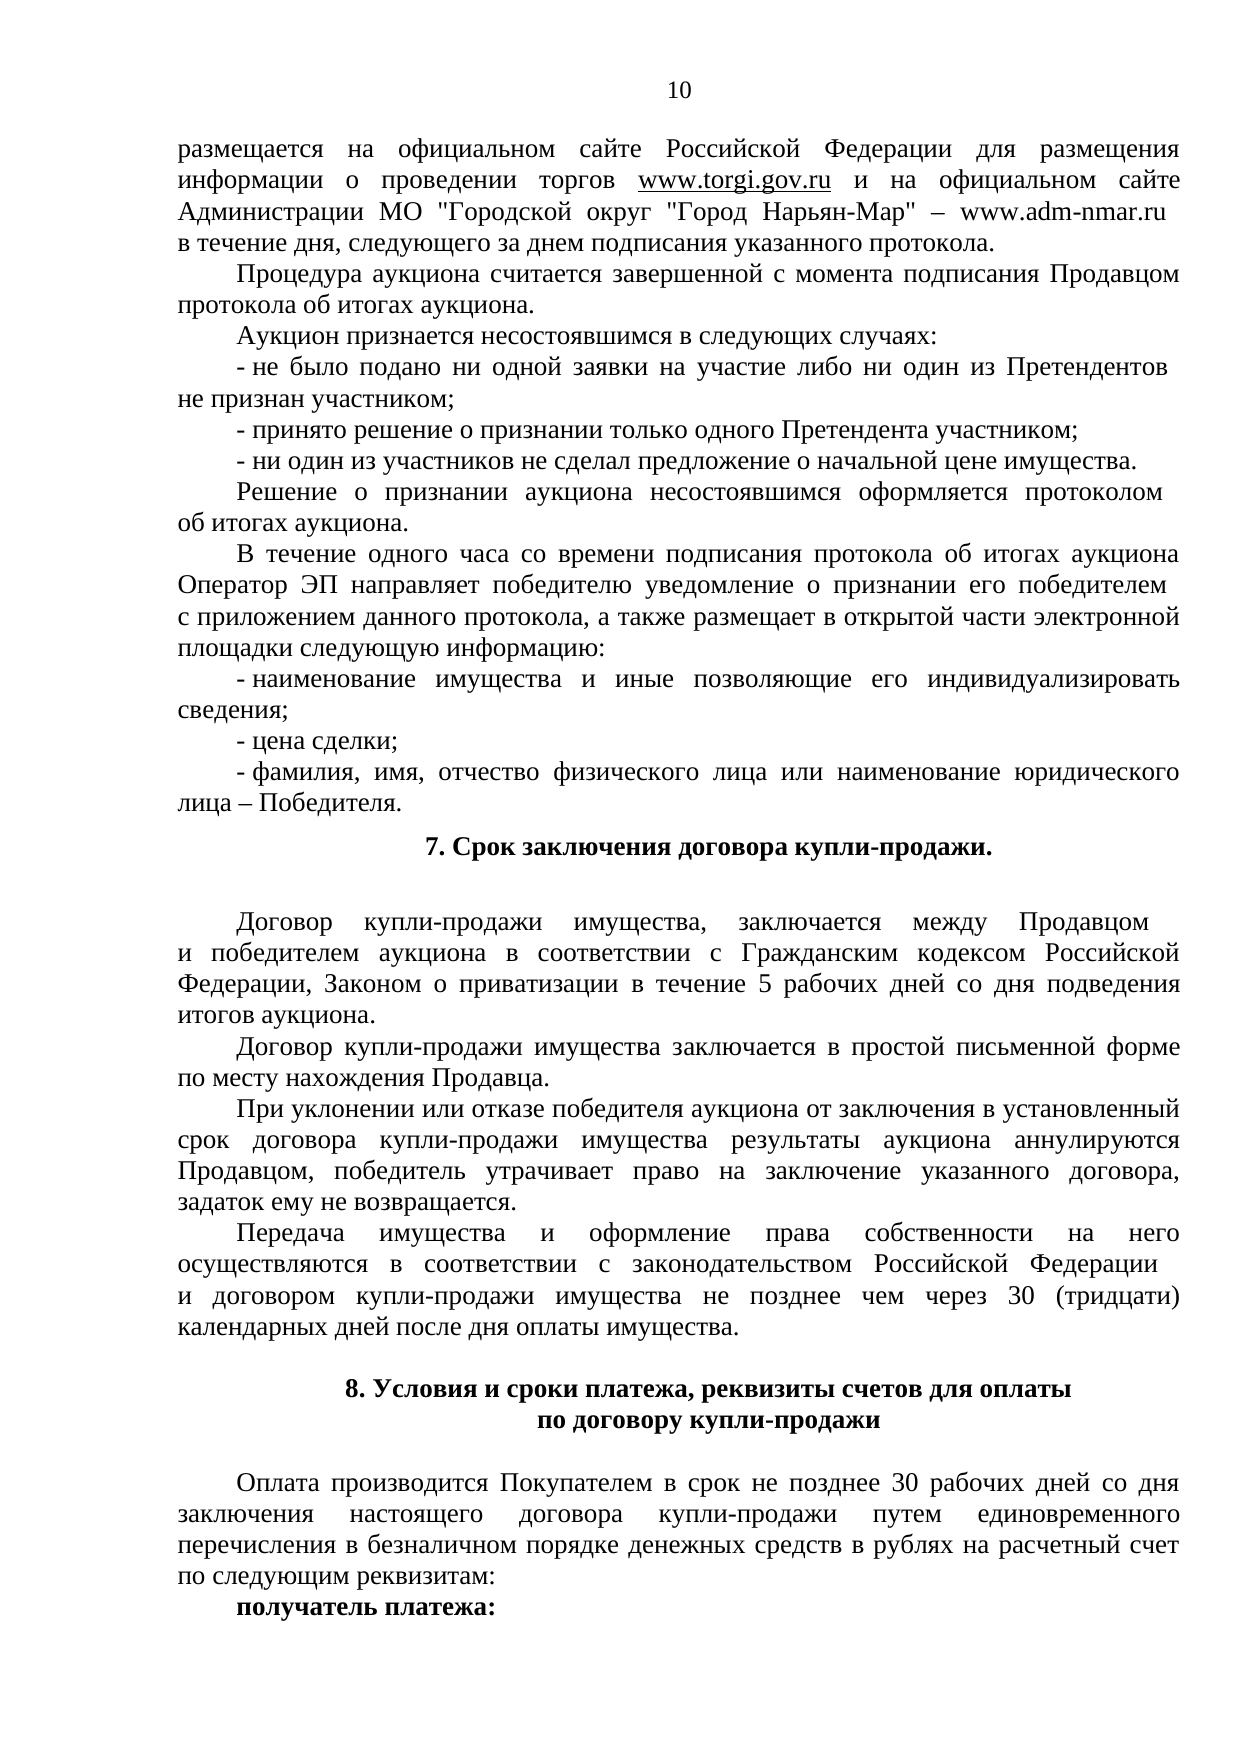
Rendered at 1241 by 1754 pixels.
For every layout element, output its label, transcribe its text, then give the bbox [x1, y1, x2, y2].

text - фамилия, имя, отчество физического лица или наименование юридического лица – Победителя. [177, 755, 1181, 818]
text Решение о признании аукциона несостоявшимся оформляется протоколом об итогах аукциона. [177, 475, 1181, 537]
text - цена сделки; [177, 724, 1181, 755]
text - наименование имущества и иные позволяющие его индивидуализировать сведения; [177, 662, 1181, 724]
text Процедура аукциона считается завершенной с момента подписания Продавцом протокола об итогах аукциона. [177, 257, 1181, 319]
text Договор купли-продажи имущества, заключается между Продавцом и победителем аукциона в соответствии с Гражданским кодексом Российской Федерации, Законом о приватизации в течение 5 рабочих дней со дня подведения итогов аукциона. [177, 905, 1181, 1029]
text В течение одного часа со времени подписания протокола об итогах аукциона Оператор ЭП направляет победителю уведомление о признании его победителем с приложением данного протокола, а также размещает в открытой части электронной площадки следующую информацию: [177, 537, 1181, 662]
text При уклонении или отказе победителя аукциона от заключения в установленный срок договора купли-продажи имущества результаты аукциона аннулируются Продавцом, победитель утрачивает право на заключение указанного договора, задаток ему не возвращается. [177, 1092, 1181, 1216]
text получатель платежа: [177, 1590, 1181, 1621]
text Аукцион признается несостоявшимся в следующих случаях: [177, 319, 1181, 351]
text - принято решение о признании только одного Претендента участником; [177, 413, 1181, 444]
text - ни один из участников не сделал предложение о начальной цене имущества. [177, 444, 1181, 475]
text по договору купли-продажи [177, 1403, 1181, 1434]
text 8. Условия и сроки платежа, реквизиты счетов для оплаты [177, 1372, 1181, 1403]
text Передача имущества и оформление права собственности на него осуществляются в соответствии с законодательством Российской Федерации и договором купли-продажи имущества не позднее чем через 30 (тридцати) календарных дней после дня оплаты имущества. [177, 1216, 1181, 1341]
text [177, 132, 1181, 257]
text Договор купли-продажи имущества заключается в простой письменной форме по месту нахождения Продавца. [177, 1029, 1181, 1092]
text - не было подано ни одной заявки на участие либо ни один из Претендентов не признан участником; [177, 351, 1181, 413]
text Оплата производится Покупателем в срок не позднее 30 рабочих дней со дня заключения настоящего договора купли-продажи путем единовременного перечисления в безналичном порядке денежных средств в рублях на расчетный счет по следующим реквизитам: [177, 1466, 1181, 1590]
text 7. Срок заключения договора купли-продажи. [177, 830, 1181, 861]
